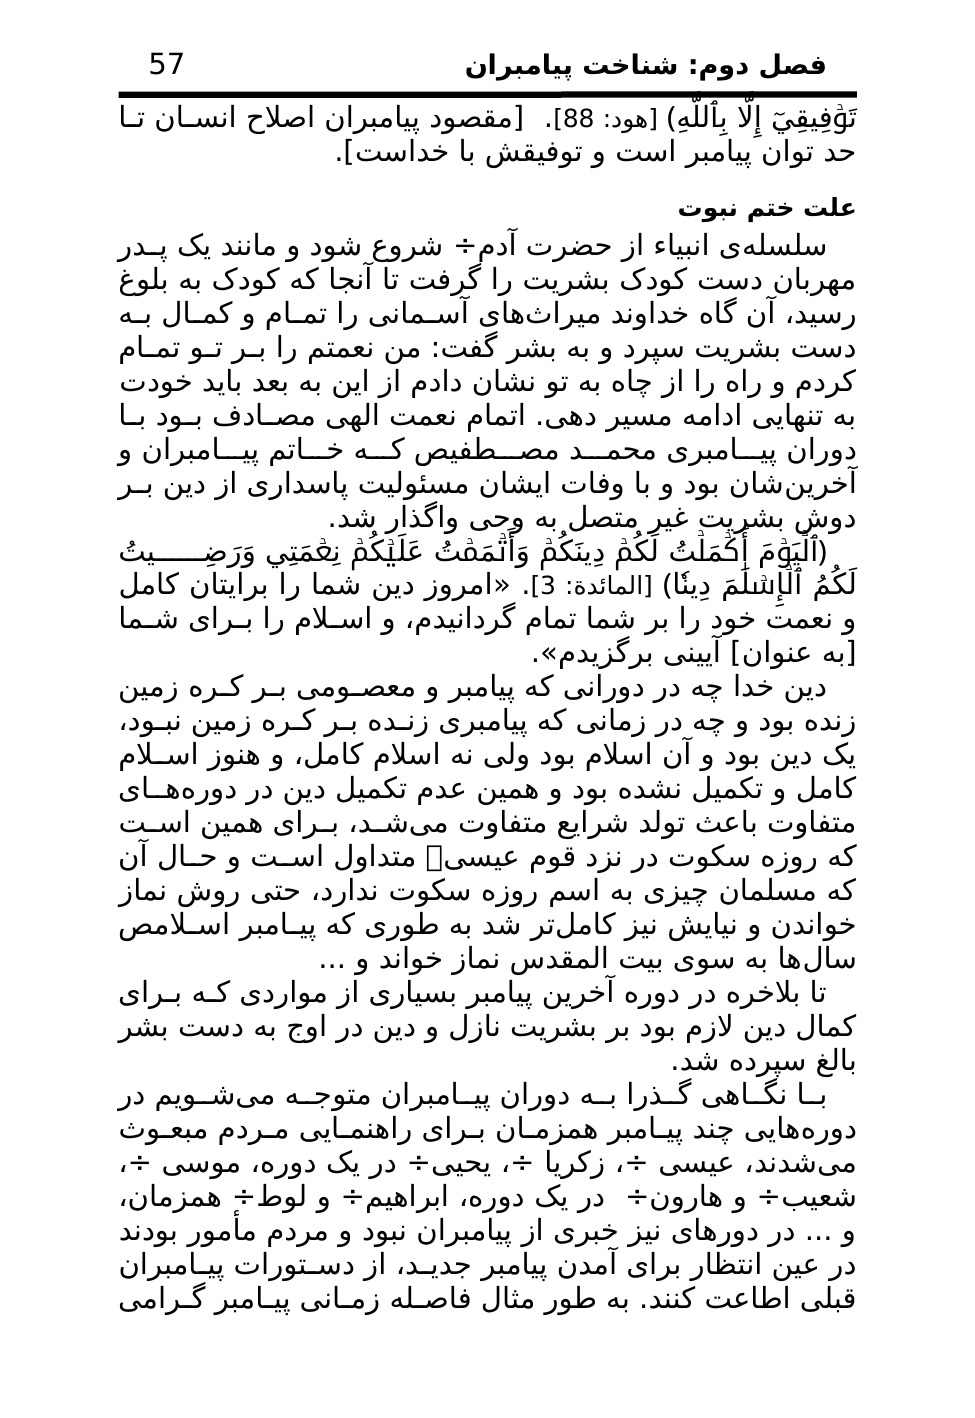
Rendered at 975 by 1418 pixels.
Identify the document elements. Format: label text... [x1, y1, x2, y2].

text علت ختم نبوت [118, 193, 857, 222]
text تا بلاخره در دوره آخرین پیامبر بسیاری از مواردی که برای کمال دین لازم بود بر بشریت نازل و دین در اوج به دست بشر بالغ سپرده شد. [118, 975, 857, 1077]
text سلسله‌ی انبیاء از حضرت آدم÷ شروع شود و مانند یک پدر مهربان دست کودک بشریت را گرفت تا آنجا که کودک به بلوغ رسید، آن گاه خداوند میراث‌های آسمانی را تمام و کمال به دست بشریت سپرد و به بشر گفت: من نعمتم را بر تو تمام کردم و راه را از چاه به تو نشان دادم از این به بعد باید خودت به تنهایی ادامه مسیر دهی. اتمام نعمت الهی مصادف بود با دوران پیامبری محمد مصطفیص که خاتم پیامبران و آخرین‌شان بود و با وفات ایشان مسئولیت پاسداری از دین بر دوش بشریت غیر متصل به وحی واگذار شد. [118, 228, 857, 534]
text دین خدا چه در دورانی که پیامبر و معصومی بر کره زمین زنده بود و چه در زمانی که پیامبری زنده بر کره زمین نبود، یک دین بود و آن اسلام بود ولی نه اسلام کامل، و هنوز اسلام کامل و تکمیل نشده بود و همین عدم تکمیل دین در دوره‌های متفاوت باعث تولد شرایع متفاوت می‌شد، برای همین است که روزه سکوت در نزد قوم عیسی متداول است و حال آن که مسلمان چیزی به اسم روزه سکوت ندارد، حتی روش نماز خواندن و نیایش نیز کامل‌تر شد به طوری که پیامبر اسلامص سال‌ها به سوی بیت المقدس نماز خواند و ... [118, 670, 857, 975]
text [118, 1077, 857, 1315]
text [118, 100, 857, 168]
text ﴿ٱلۡيَوۡمَ أَكۡمَلۡتُ لَكُمۡ دِينَكُمۡ وَأَتۡمَمۡتُ عَلَيۡكُمۡ نِعۡمَتِي وَرَضِيتُ لَكُمُ ٱلۡإِسۡلَٰمَ دِينٗا﴾ [المائدة: 3]. «امروز دین شما را برایتان کامل و نعمت خود را بر شما تمام گردانیدم، و اسلام را براى شما [به عنوان‌] آیینى برگزیدم». [118, 534, 857, 670]
